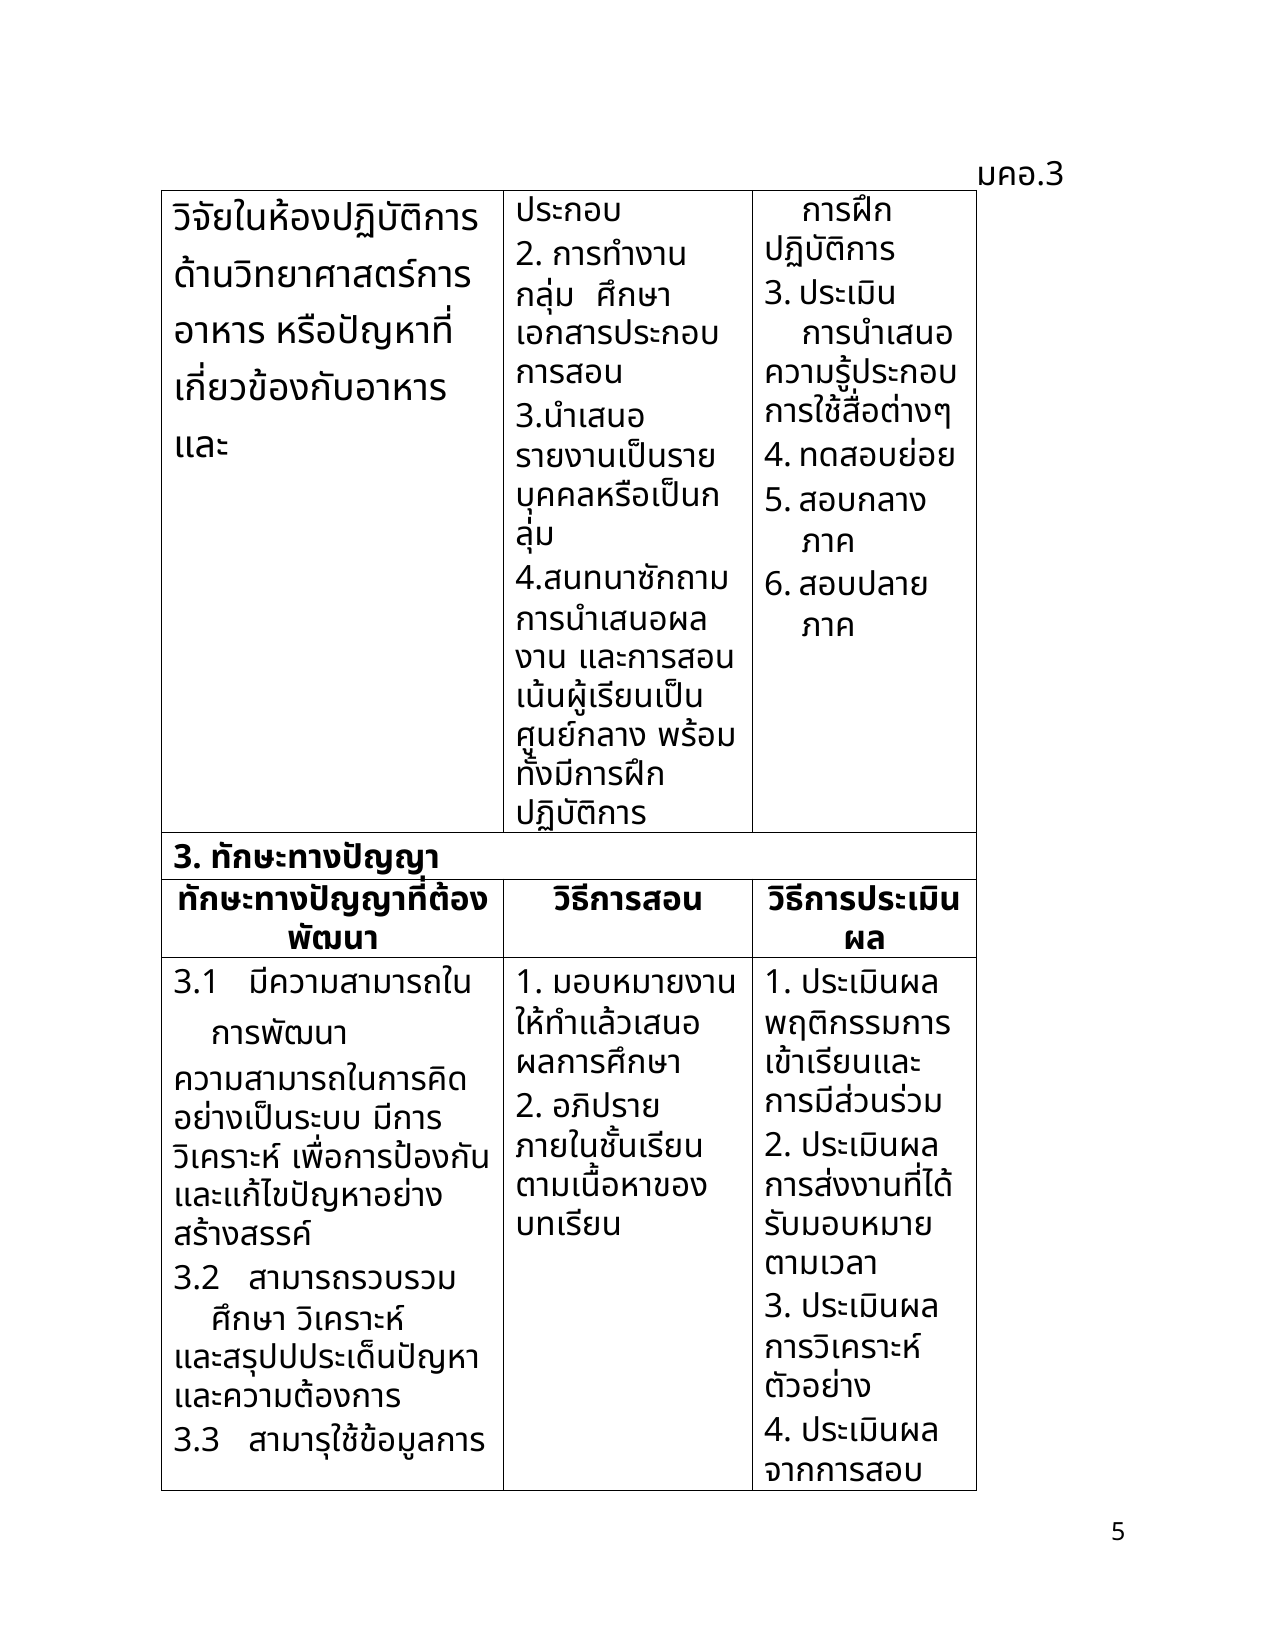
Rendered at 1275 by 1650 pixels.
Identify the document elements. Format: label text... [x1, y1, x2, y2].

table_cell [504, 958, 752, 1490]
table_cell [753, 958, 976, 1490]
table_cell วิธีการประเมินผล [753, 880, 976, 957]
table_cell ทักษะทางปัญญาที่ต้องพัฒนา [162, 880, 503, 957]
table_cell 3. ทักษะทางปัญญา [162, 833, 976, 878]
table_cell 1. ประเมินทักษะในห้องเรียน ประเมินทักษะในการฝึก ปฏิบัติการ ประเมินการนำเสนอ ความรู้ประกอบการใช้สื่อต่างๆ ทดสอบย่อย สอบกลางภาค สอบปลายภาค [753, 191, 976, 832]
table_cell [162, 958, 503, 1490]
table_cell 2.1 ความรู้ที่ต้องได้รับ ค้นคว้า ทดลองและวิจัยในห้องปฏิบัติการ ด้านวิทยาศาสตร์การอาหาร หรือปัญหาที่เกี่ยวข้องกับอาหาร และ [162, 191, 503, 832]
table_cell วิธีการสอน [504, 880, 752, 957]
